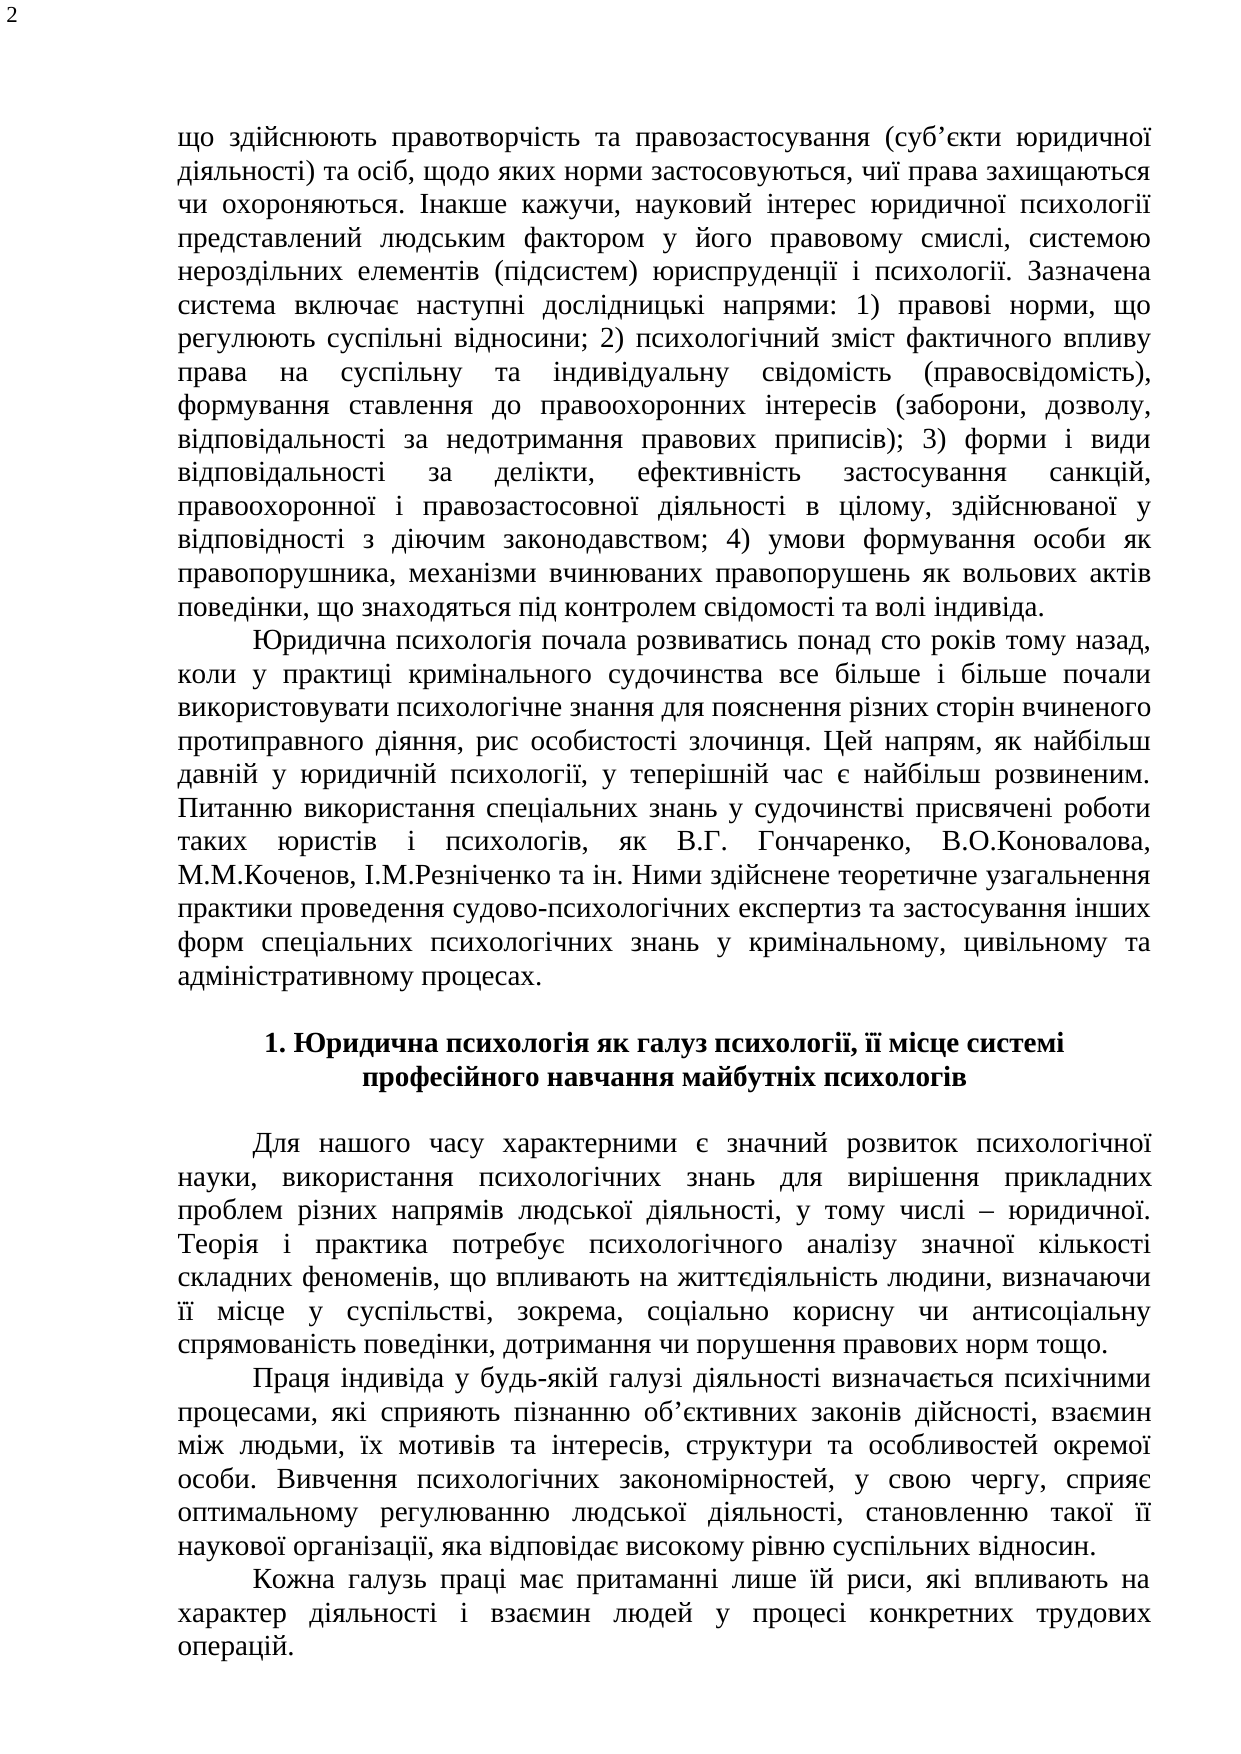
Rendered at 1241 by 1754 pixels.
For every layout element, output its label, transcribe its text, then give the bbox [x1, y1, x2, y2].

text Для нашого часу характерними є значний розвиток психологiчної науки, використання психологiчних знань для вирiшення прикладних проблем різних напрямів людської діяльності, у тому числі – юридичної. Теорія і практика потребує психологiчного аналiзу значної кількості складних феноменів, що впливають на життєдіяльність людини, визначаючи її місце у суспільстві, зокрема, соціально корисну чи антисоціальну спрямованість поведінки, дотримання чи порушення правових норм тощо. [177, 1125, 1152, 1360]
text Праця iндивiда у будь-якiй галузi дiяльностi визначається психiчними процесами, якi сприяють пiзнанню об’єктивних законiв дiйсностi, взаємин мiж людьми, їх мотивiв та інтересів, структури та особливостей окремої особи. Вивчення психологiчних закономiрностей, у свою чергу, сприяє оптимальному регулюванню людської дiяльностi, становленню такої її наукової органiзацiї, яка вiдповiдає високому рiвню суспiльних вiдносин. [177, 1360, 1152, 1561]
text що здійснюють правотворчість та правозастосування (суб’єкти юридичної діяльності) та осіб, щодо яких норми застосовуються, чиї права захищаються чи охороняються. Інакше кажучи, науковий інтерес юридичної психології представлений людським фактором у його правовому смислі, системою нероздільних елементів (підсистем) юриспруденції і психології. Зазначена система включає наступні дослідницькі напрями: 1) правові норми, що регулюють суспільні відносини; 2) психологічний зміст фактичного впливу права на суспільну та індивідуальну свідомість (правосвідомість), формування ставлення до правоохоронних інтересів (заборони, дозволу, відповідальності за недотримання правових приписів); 3) форми і види відповідальності за делікти, ефективність застосування санкцій, правоохоронної і правозастосовної діяльності в цілому, здійснюваної у відповідності з діючим законодавством; 4) умови формування особи як правопорушника, механізми вчинюваних правопорушень як вольових актів поведінки, що знаходяться під контролем свідомості та волі індивіда. [177, 119, 1152, 622]
text Юридична психологія почала розвиватись понад сто років тому назад, коли у практиці кримінального судочинства все більше і більше почали використовувати психологічне знання для пояснення різних сторін вчиненого протиправного діяння, рис особистості злочинця. Цей напрям, як найбільш давній у юридичній психології, у теперішній час є найбільш розвиненим. Питанню використання спеціальних знань у судочинстві присвячені роботи таких юристів і психологів, як В.Г. Гончаренко, В.О.Коновалова, М.М.Коченов, І.М.Резніченко та ін. Ними здійснене теоретичне узагальнення практики проведення судово-психологічних експертиз та застосування інших форм спеціальних психологічних знань у кримінальному, цивільному та адміністративному процесах. [177, 622, 1152, 991]
subtitle Юридична психологія як галуз психології, її місце системі професійного навчання майбутніх психологів [264, 1025, 1065, 1092]
text Кожна галузь працi має притаманнi лише їй риси, якi впливають на характер дiяльностi i взаємин людей у процесi конкретних трудових операцiй. [177, 1561, 1151, 1662]
